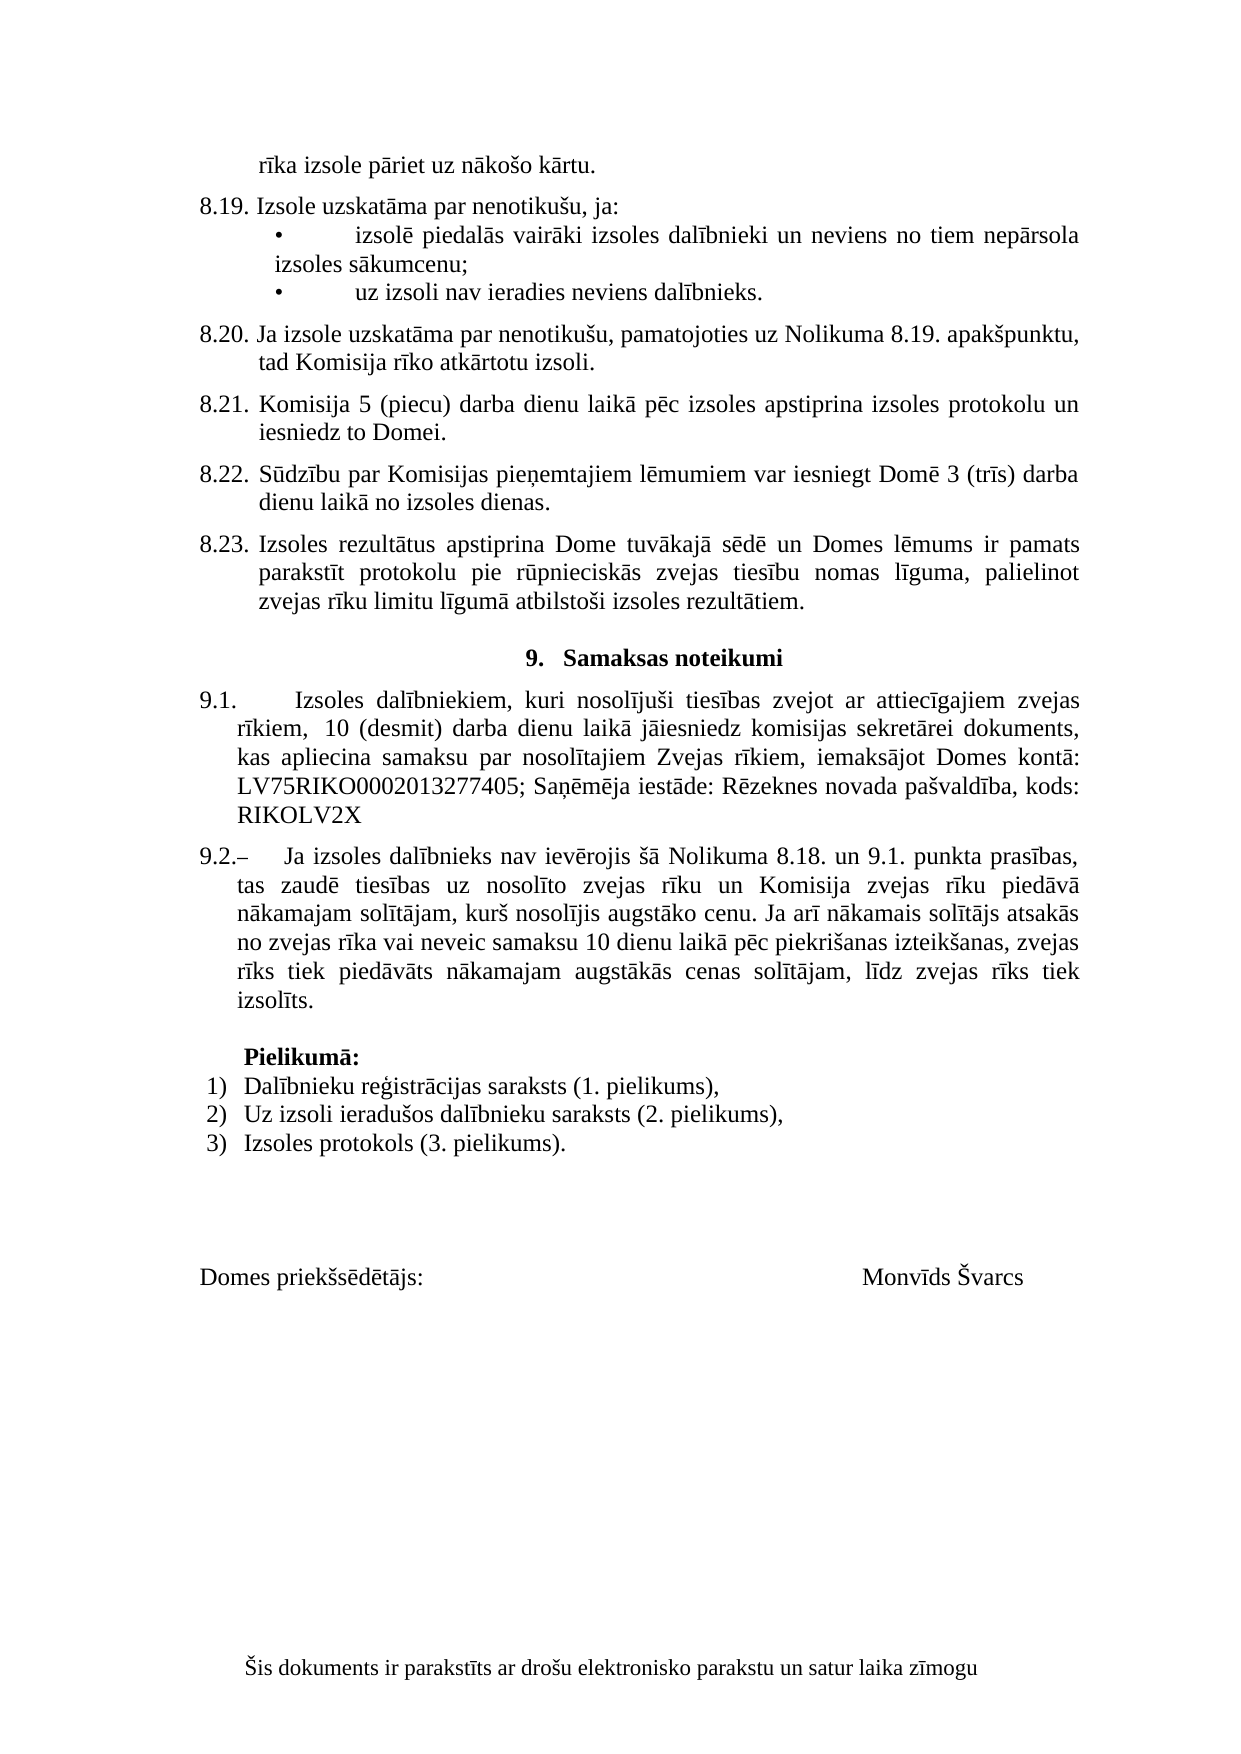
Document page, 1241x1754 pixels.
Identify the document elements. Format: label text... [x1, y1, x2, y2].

list Komisija 5 (piecu) darba dienu laikā pēc izsoles apstiprina izsoles protokolu un iesniedz to Domei. [199, 389, 1080, 446]
list Sūdzību par Komisijas pieņemtajiem lēmumiem var iesniegt Domē 3 (trīs) darba dienu laikā no izsoles dienas. [199, 459, 1080, 516]
text Pielikumā: [243, 1042, 1104, 1071]
text Domes priekšsēdētājs: Monvīds Švarcs [199, 1262, 1104, 1291]
list Ja izsole uzskatāma par nenotikušu, pamatojoties uz Nolikuma 8.19. apakšpunktu, tad Komisija rīko atkārtotu izsoli. [199, 319, 1080, 376]
list Dalībnieku reģistrācijas saraksts (1. pielikums), [206, 1071, 1104, 1099]
list Ja izsoles dalībnieks nav ievērojis šā Nolikuma 8.18. un 9.1. punkta prasības, tas zaudē tiesības uz nosolīto zvejas rīku un Komisija zvejas rīku piedāvā nākamajam solītājam, kurš nosolījis augstāko cenu. Ja arī nākamais solītājs atsakās no zvejas rīka vai neveic samaksu 10 dienu laikā pēc piekrišanas izteikšanas, zvejas rīks tiek piedāvāts nākamajam augstākās cenas solītājam, līdz zvejas rīks tiek izsolīts. [199, 841, 1080, 1013]
list Izsoles protokols (3. pielikums). [206, 1128, 1104, 1157]
list Izsole uzskatāma par nenotikušu, ja: [199, 191, 1104, 220]
list uz izsoli nav ieradies neviens dalībnieks. [274, 277, 1080, 306]
subtitle Samaksas noteikumi [525, 644, 1104, 672]
list Uz izsoli ieradušos dalībnieku saraksts (2. pielikums), [206, 1099, 1104, 1128]
list izsolē piedalās vairāki izsoles dalībnieki un neviens no tiem nepārsola izsoles sākumcenu; [274, 220, 1080, 277]
list Izsoles rezultātus apstiprina Dome tuvākajā sēdē un Domes lēmums ir pamats parakstīt protokolu pie rūpnieciskās zvejas tiesību nomas līguma, palielinot zvejas rīku limitu līgumā atbilstoši izsoles rezultātiem. [199, 529, 1080, 615]
list Izsoles dalībniekiem, kuri nosolījuši tiesības zvejot ar attiecīgajiem zvejas rīkiem, 10 (desmit) darba dienu laikā jāiesniedz komisijas sekretārei dokuments, kas apliecina samaksu par nosolītajiem Zvejas rīkiem, iemaksājot Domes kontā: LV75RIKO0002013277405; Saņēmēja iestāde: Rēzeknes novada pašvaldība, kods: RIKOLV2X [199, 685, 1080, 828]
